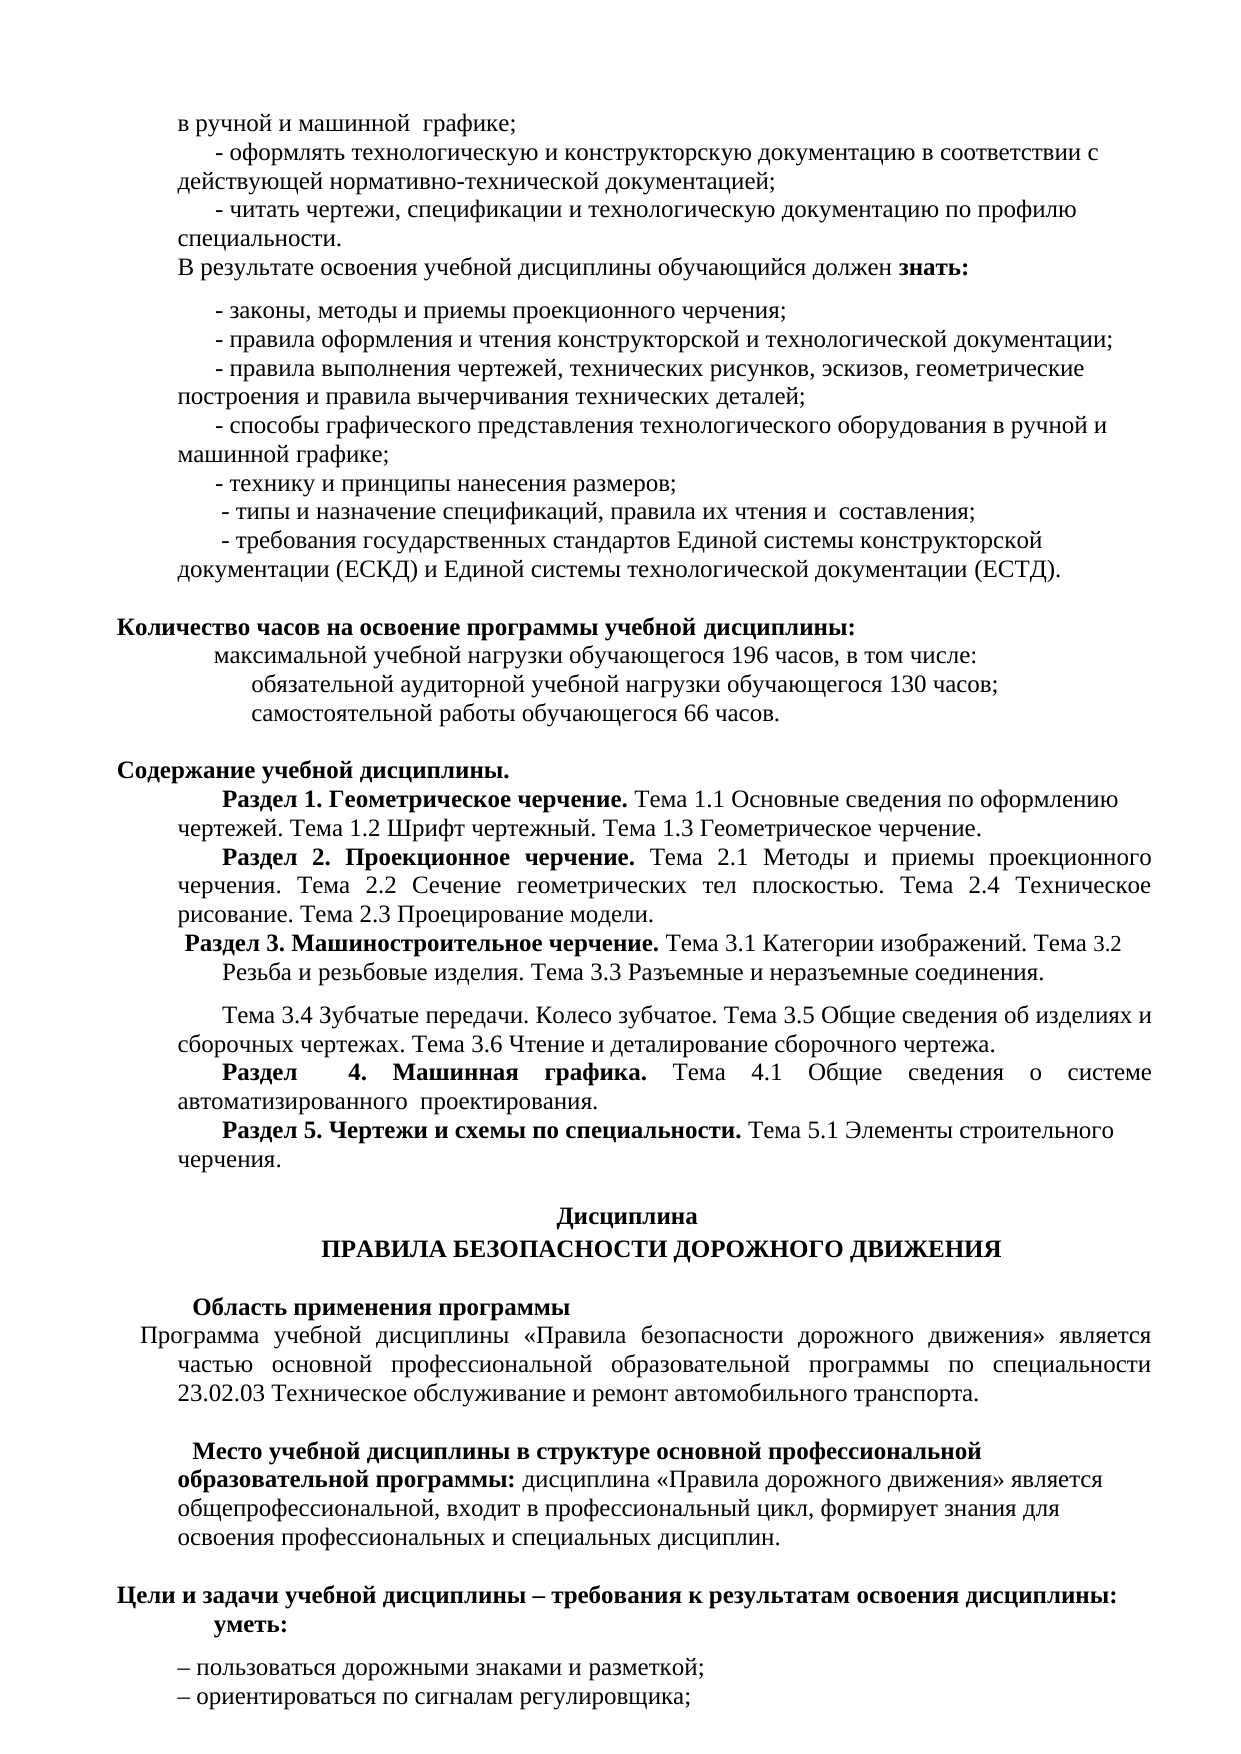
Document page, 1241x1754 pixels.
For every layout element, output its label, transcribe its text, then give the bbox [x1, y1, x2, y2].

text Программа учебной дисциплины «Правила безопасности дорожного движения» является частью основной профессиональной образовательной программы по специальности 23.02.03 Техническое обслуживание и ремонт автомобильного транспорта. [140, 1320, 1152, 1407]
list ориентироваться по сигналам регулировщика; [177, 1681, 1184, 1710]
text Раздел 2. Проекционное черчение. Тема 2.1 Методы и приемы проекционного черчения. Тема 2.2 Сечение геометрических тел плоскостью. Тема 2.4 Техническое рисование. Тема 2.3 Проецирование модели. [177, 842, 1152, 928]
subtitle Цели и задачи учебной дисциплины – требования к результатам освоения дисциплины: [117, 1581, 1151, 1609]
text Раздел 4. Машинная графика. Тема 4.1 Общие сведения о системе автоматизированного проектирования. [177, 1057, 1152, 1115]
list технику и принципы нанесения размеров; [177, 468, 1184, 496]
list способы графического представления технологического оборудования в ручной и машинной графике; [177, 410, 1114, 468]
text уметь: [213, 1609, 1184, 1638]
list читать чертежи, спецификации и технологическую документацию по профилю специальности. [177, 194, 1095, 252]
text ПРАВИЛА БЕЗОПАСНОСТИ ДОРОЖНОГО ДВИЖЕНИЯ [321, 1234, 1184, 1263]
subtitle Дисциплина [556, 1201, 1184, 1230]
subtitle Содержание учебной дисциплины. [117, 755, 1184, 784]
text Раздел 5. Чертежи и схемы по специальности. Тема 5.1 Элементы строительного черчения. [177, 1115, 1184, 1172]
subtitle Количество часов на освоение программы учебной дисциплины: [117, 612, 1184, 640]
text Раздел 1. Геометрическое черчение. Тема 1.1 Основные сведения по оформлению чертежей. Тема 1.2 Шрифт чертежный. Тема 1.3 Геометрическое черчение. [177, 784, 1184, 842]
list законы, методы и приемы проекционного черчения; [177, 295, 1184, 324]
list пользоваться дорожными знаками и разметкой; [177, 1652, 1184, 1681]
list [177, 108, 1111, 137]
list правила выполнения чертежей, технических рисунков, эскизов, геометрические построения и правила вычерчивания технических деталей; [177, 353, 1103, 410]
list требования государственных стандартов Единой системы конструкторской документации (ЕСКД) и Единой системы технологической документации (ЕСТД). [177, 525, 1067, 583]
text Место учебной дисциплины в структуре основной профессиональной образовательной программы: дисциплина «Правила дорожного движения» является общепрофессиональной, входит в профессиональный цикл, формирует знания для освоения профессиональных и специальных дисциплин. [177, 1436, 1152, 1551]
text В результате освоения учебной дисциплины обучающийся должен знать: [177, 252, 1184, 281]
text максимальной учебной нагрузки обучающегося 196 часов, в том числе: обязательной аудиторной учебной нагрузки обучающегося 130 часов; самостоятельной работы обучающегося 66 часов. [213, 640, 1109, 727]
list правила оформления и чтения конструкторской и технологической документации; [177, 324, 1184, 353]
text Раздел 3. Машиностроительное черчение. Тема 3.1 Категории изображений. Тема 3.2 Резьба и резьбовые изделия. Тема 3.3 Разъемные и неразъемные соединения. [184, 928, 1184, 985]
text Область применения программы [177, 1292, 1184, 1320]
list оформлять технологическую и конструкторскую документацию в соответствии с действующей нормативно-технической документацией; [177, 137, 1105, 194]
text Тема 3.4 Зубчатые передачи. Колесо зубчатое. Тема 3.5 Общие сведения об изделиях и сборочных чертежах. Тема 3.6 Чтение и деталирование сборочного чертежа. [177, 1000, 1154, 1057]
list типы и назначение спецификаций, правила их чтения и составления; [221, 496, 1184, 525]
